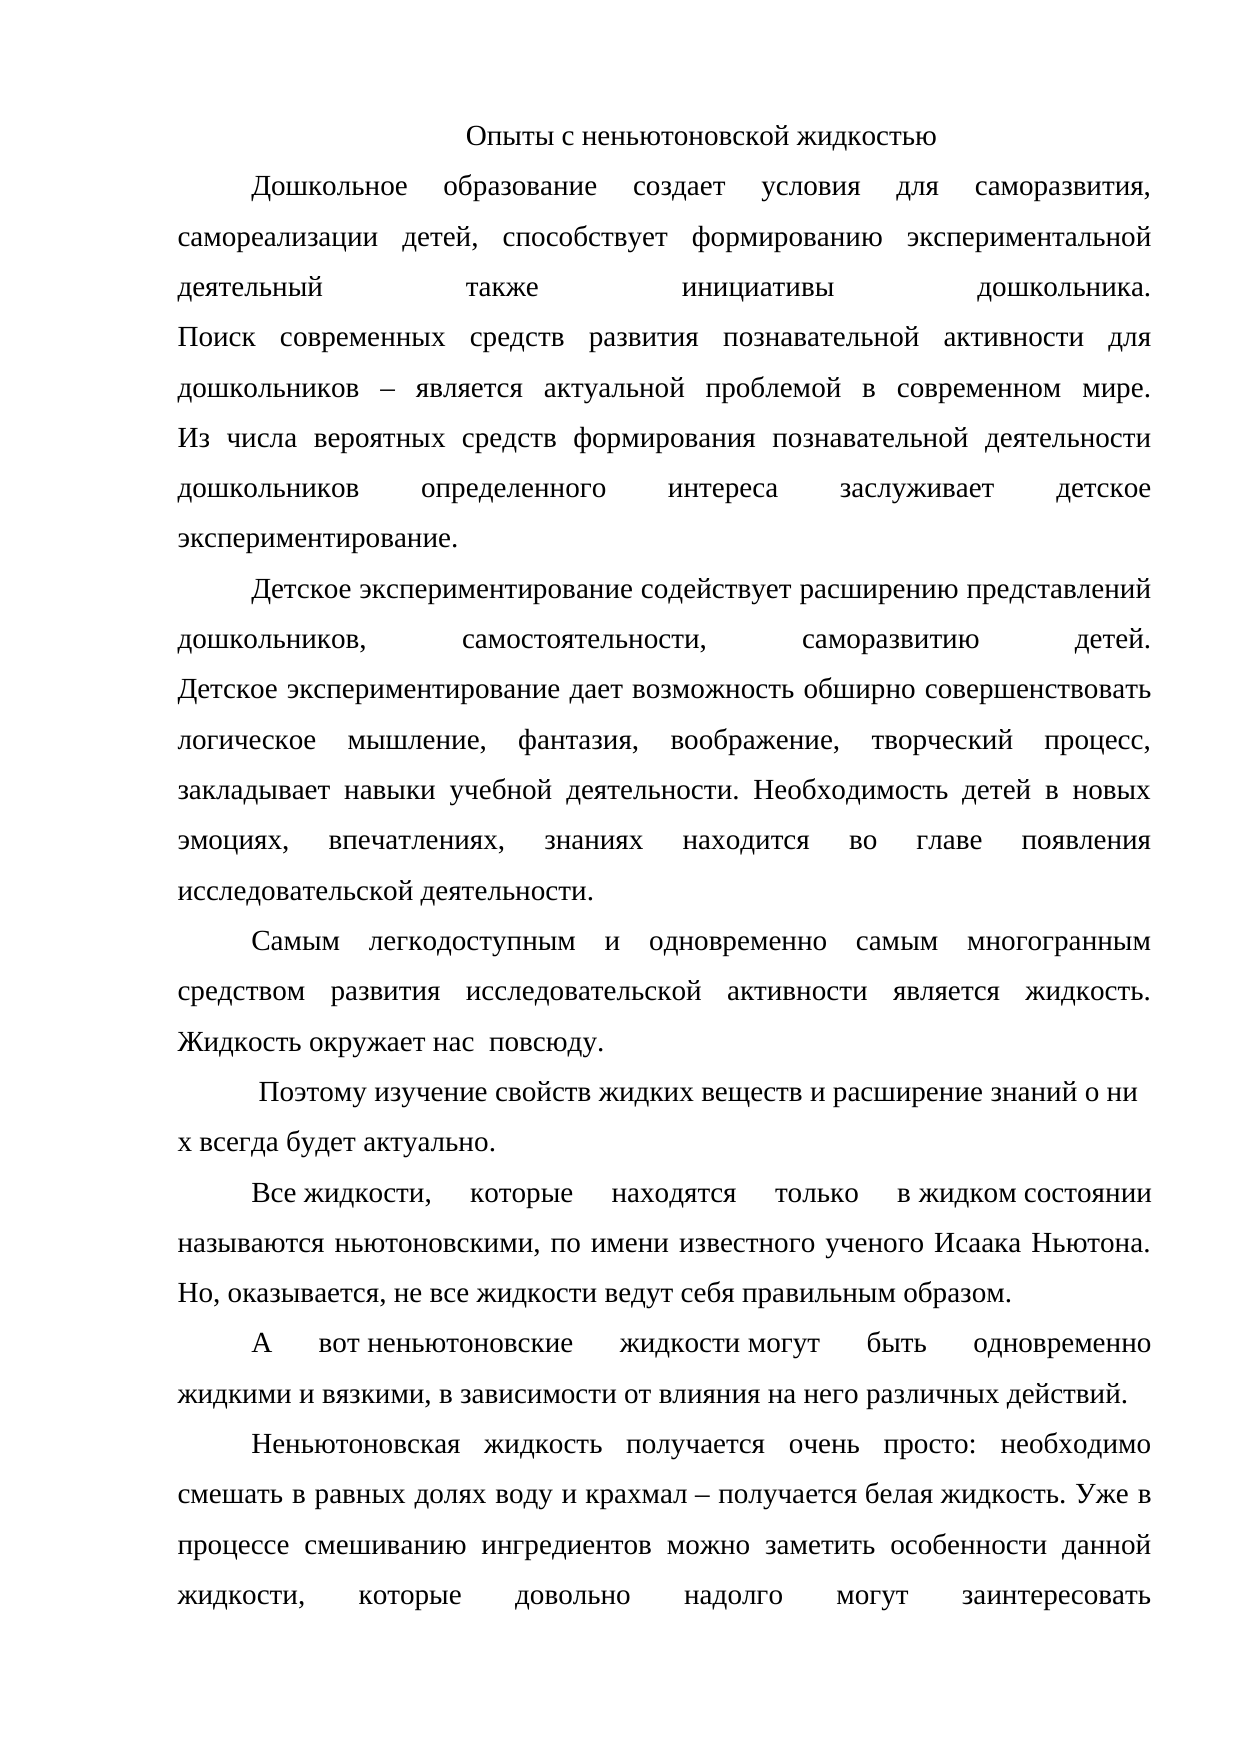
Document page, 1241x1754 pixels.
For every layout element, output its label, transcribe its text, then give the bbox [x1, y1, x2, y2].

text Детское экспериментирование содействует расширению представлений дошкольников, самостоятельности, саморазвитию детей. Детское экспериментирование дает возможность обширно совершенствовать логическое мышление, фантазия, воображение, творческий процесс, закладывает навыки учебной деятельности. Необходимость детей в новых эмоциях, впечатлениях, знаниях находится во главе появления исследовательской деятельности. [177, 571, 1152, 906]
text Дошкольное образование создает условия для саморазвития, самореализации детей, способствует формированию экспериментальной деятельный также инициативы дошкольника. Поиск современных средств развития познавательной активности для дошкольников – является актуальной проблемой в современном мире. Из числа вероятных средств формирования познавательной деятельности дошкольников определенного интереса заслуживает детское экспериментирование. [177, 168, 1152, 554]
text А вот неньютоновские жидкости могут быть одновременно жидкими и вязкими, в зависимости от влияния на него различных действий. [177, 1326, 1152, 1409]
text Опыты с неньютоновской жидкостью [177, 118, 1152, 152]
text Самым легкодоступным и одновременно самым многогранным средством развития исследовательской активности является жидкость. Жидкость окружает нас повсюду. [177, 923, 1152, 1057]
text Поэтому изучение свойств жидких веществ и расширение знаний о них всегда будет актуально. [177, 1074, 1152, 1158]
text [177, 1426, 1152, 1611]
text Все жидкости, которые находятся только в жидком состоянии называются ньютоновскими, по имени известного ученого Исаака Ньютона. Но, оказывается, не все жидкости ведут себя правильным образом. [177, 1175, 1152, 1309]
